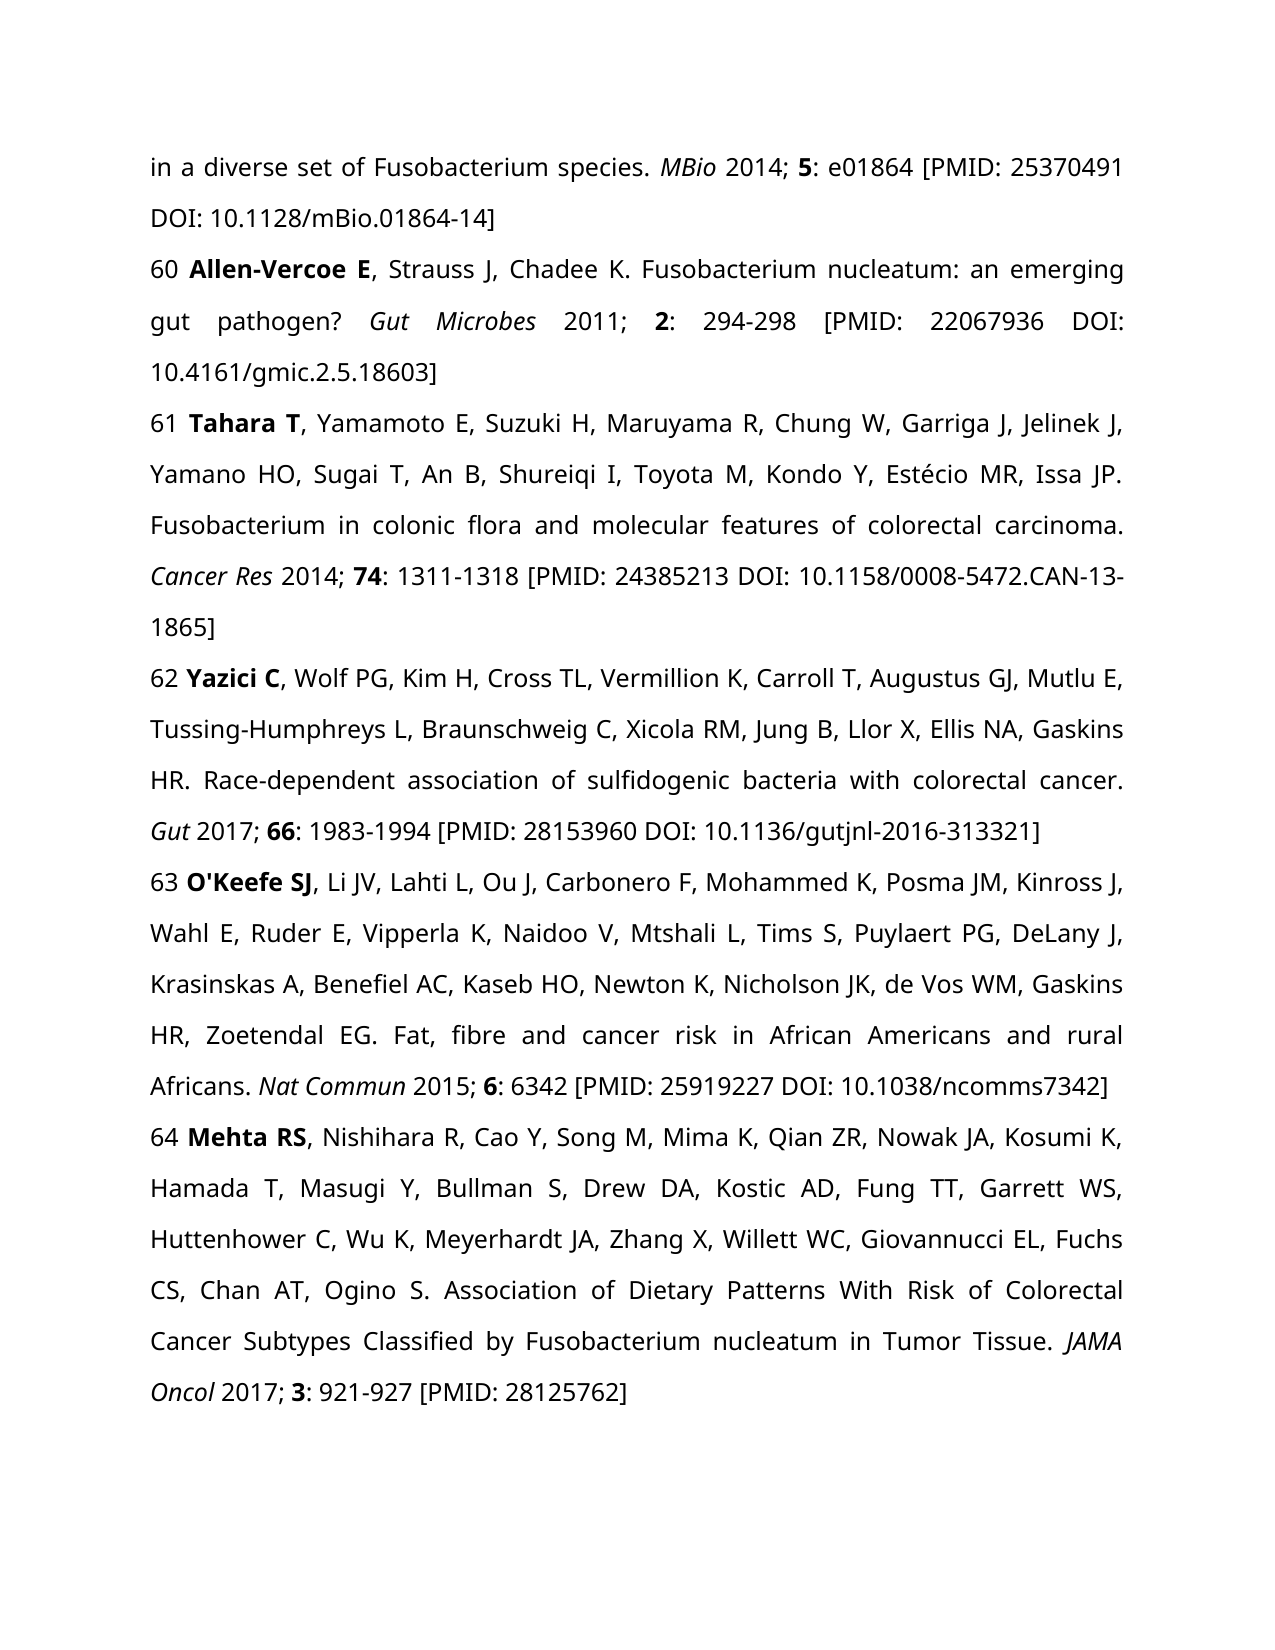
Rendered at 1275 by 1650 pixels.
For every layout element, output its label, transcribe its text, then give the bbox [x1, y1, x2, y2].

text 61 Tahara T, Yamamoto E, Suzuki H, Maruyama R, Chung W, Garriga J, Jelinek J, Yamano HO, Sugai T, An B, Shureiqi I, Toyota M, Kondo Y, Estécio MR, Issa JP. Fusobacterium in colonic flora and molecular features of colorectal carcinoma. Cancer Res 2014; 74: 1311-1318 [PMID: 24385213 DOI: 10.1158/0008-5472.CAN-13-1865] [150, 405, 1125, 643]
text 60 Allen-Vercoe E, Strauss J, Chadee K. Fusobacterium nucleatum: an emerging gut pathogen? Gut Microbes 2011; 2: 294-298 [PMID: 22067936 DOI: 10.4161/gmic.2.5.18603] [150, 252, 1125, 388]
text 62 Yazici C, Wolf PG, Kim H, Cross TL, Vermillion K, Carroll T, Augustus GJ, Mutlu E, Tussing-Humphreys L, Braunschweig C, Xicola RM, Jung B, Llor X, Ellis NA, Gaskins HR. Race-dependent association of sulfidogenic bacteria with colorectal cancer. Gut 2017; 66: 1983-1994 [PMID: 28153960 DOI: 10.1136/gutjnl-2016-313321] [150, 660, 1125, 848]
text 64 Mehta RS, Nishihara R, Cao Y, Song M, Mima K, Qian ZR, Nowak JA, Kosumi K, Hamada T, Masugi Y, Bullman S, Drew DA, Kostic AD, Fung TT, Garrett WS, Huttenhower C, Wu K, Meyerhardt JA, Zhang X, Willett WC, Giovannucci EL, Fuchs CS, Chan AT, Ogino S. Association of Dietary Patterns With Risk of Colorectal Cancer Subtypes Classified by Fusobacterium nucleatum in Tumor Tissue. JAMA Oncol 2017; 3: 921-927 [PMID: 28125762] [150, 1120, 1125, 1409]
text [150, 150, 1125, 235]
text 63 O'Keefe SJ, Li JV, Lahti L, Ou J, Carbonero F, Mohammed K, Posma JM, Kinross J, Wahl E, Ruder E, Vipperla K, Naidoo V, Mtshali L, Tims S, Puylaert PG, DeLany J, Krasinskas A, Benefiel AC, Kaseb HO, Newton K, Nicholson JK, de Vos WM, Gaskins HR, Zoetendal EG. Fat, fibre and cancer risk in African Americans and rural Africans. Nat Commun 2015; 6: 6342 [PMID: 25919227 DOI: 10.1038/ncomms7342] [150, 864, 1125, 1103]
